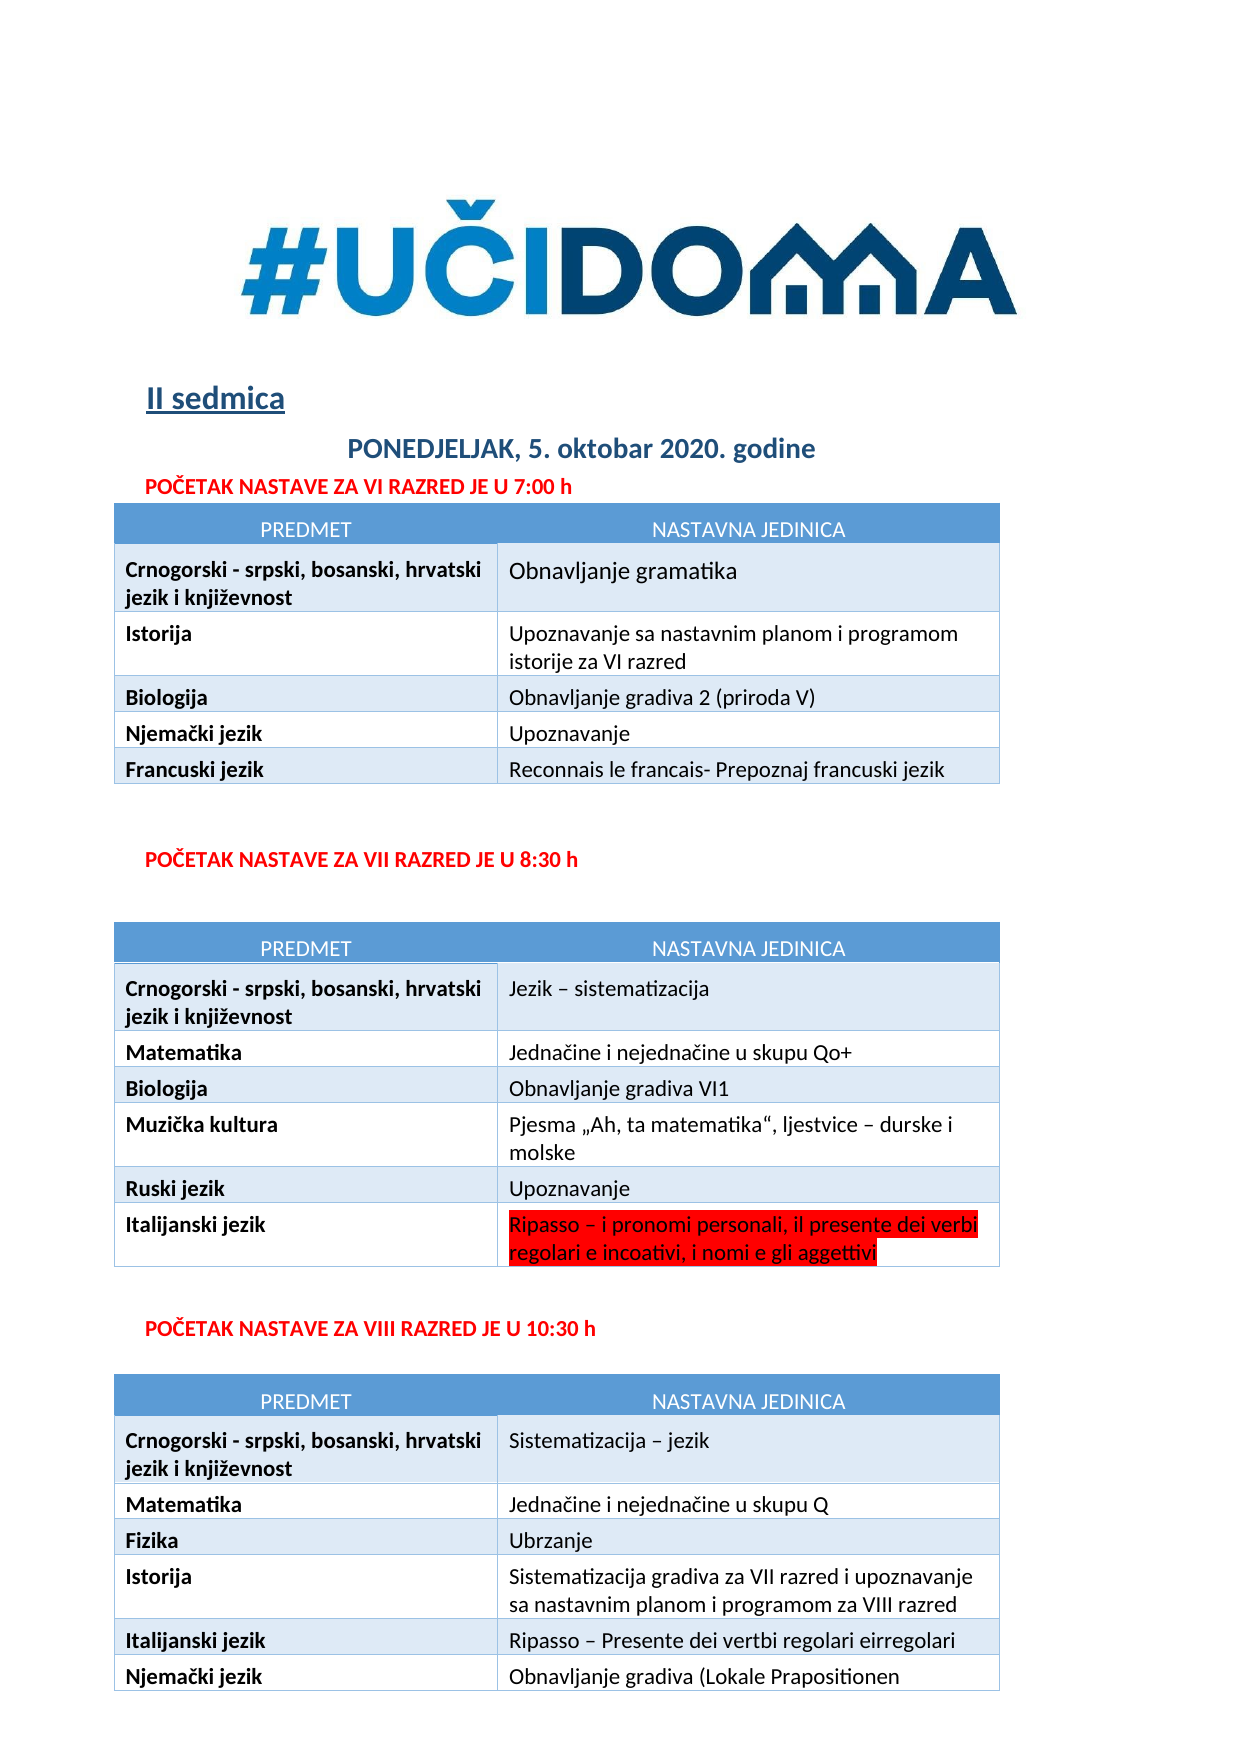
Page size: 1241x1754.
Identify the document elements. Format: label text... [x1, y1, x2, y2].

table_cell Istorija [115, 612, 497, 675]
table_cell Pjesma „Ah, ta matematika“, ljestvice – durske i molske [498, 1103, 999, 1166]
table_header PREDMET [114, 928, 498, 962]
table_header NASTAVNA JEDINICA [498, 508, 999, 543]
table_cell Francuski jezik [115, 748, 497, 783]
table_cell Jednačine i nejednačine u skupu Qo+ [498, 1031, 999, 1066]
table_cell Obnavljanje gradiva 2 (priroda V) [498, 676, 999, 711]
table_cell Reconnais le francais- Prepoznaj francuski jezik [498, 748, 999, 783]
picture [211, 184, 1038, 336]
table_cell Istorija [115, 1555, 497, 1618]
table_cell Ripasso – Presente dei vertbi regolari eirregolari [498, 1619, 999, 1654]
table_cell Ruski jezik [115, 1167, 497, 1202]
table_cell Italijanski jezik [115, 1619, 497, 1654]
table_cell Crnogorski - srpski, bosanski, hrvatski jezik i književnost [115, 1416, 497, 1482]
table_header NASTAVNA JEDINICA [498, 1380, 999, 1415]
table_cell Biologija [115, 676, 497, 711]
table_cell Biologija [115, 1067, 497, 1102]
table_cell Upoznavanje sa nastavnim planom i programom istorije za VI razred [498, 612, 999, 675]
table_header PREDMET [114, 1380, 498, 1415]
table_cell Obnavljanje gramatika [498, 548, 999, 611]
table_cell Jednačine i nejednačine u skupu Q [498, 1484, 999, 1518]
table_cell Crnogorski - srpski, bosanski, hrvatski jezik i književnost [115, 964, 497, 1030]
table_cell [498, 1655, 999, 1690]
table_cell Sistematizacija – jezik [498, 1420, 999, 1482]
table_cell Sistematizacija gradiva za VII razred i upoznavanje sa nastavnim planom i programom za VIII razred [498, 1555, 999, 1618]
table_cell Fizika [115, 1519, 497, 1554]
subtitle POČETAK NASTAVE ZA VII RAZRED JE U 8:30 h [145, 845, 1038, 873]
table_cell Matematika [115, 1031, 497, 1066]
table_cell Upoznavanje [498, 1167, 999, 1202]
table_cell Obnavljanje gradiva VI1 [498, 1067, 999, 1102]
table_cell Italijanski jezik [115, 1203, 497, 1266]
table_cell Jezik – sistematizacija [498, 967, 999, 1030]
table_cell Ripasso – i pronomi personali, il presente dei verbi regolari e incoativi, i nomi e gli aggettivi [498, 1203, 999, 1266]
table_cell Crnogorski - srpski, bosanski, hrvatski jezik i književnost [115, 544, 497, 611]
table_cell Matematika [115, 1484, 497, 1518]
subtitle POČETAK NASTAVE ZA VIII RAZRED JE U 10:30 h [145, 1314, 1038, 1342]
subtitle PONEDJELJAK, 5. oktobar 2020. godine [219, 430, 944, 466]
table_cell Njemački jezik [115, 1655, 497, 1690]
table_cell Muzička kultura [115, 1103, 497, 1166]
subtitle POČETAK NASTAVE ZA VI RAZRED JE U 7:00 h [145, 472, 1038, 501]
table_cell Njemački jezik [115, 712, 497, 747]
table_header NASTAVNA JEDINICA [498, 928, 999, 962]
table_cell Ubrzanje [498, 1519, 999, 1554]
table_cell Upoznavanje [498, 712, 999, 747]
table_header PREDMET [114, 508, 498, 543]
subtitle II sedmica [146, 377, 1038, 417]
